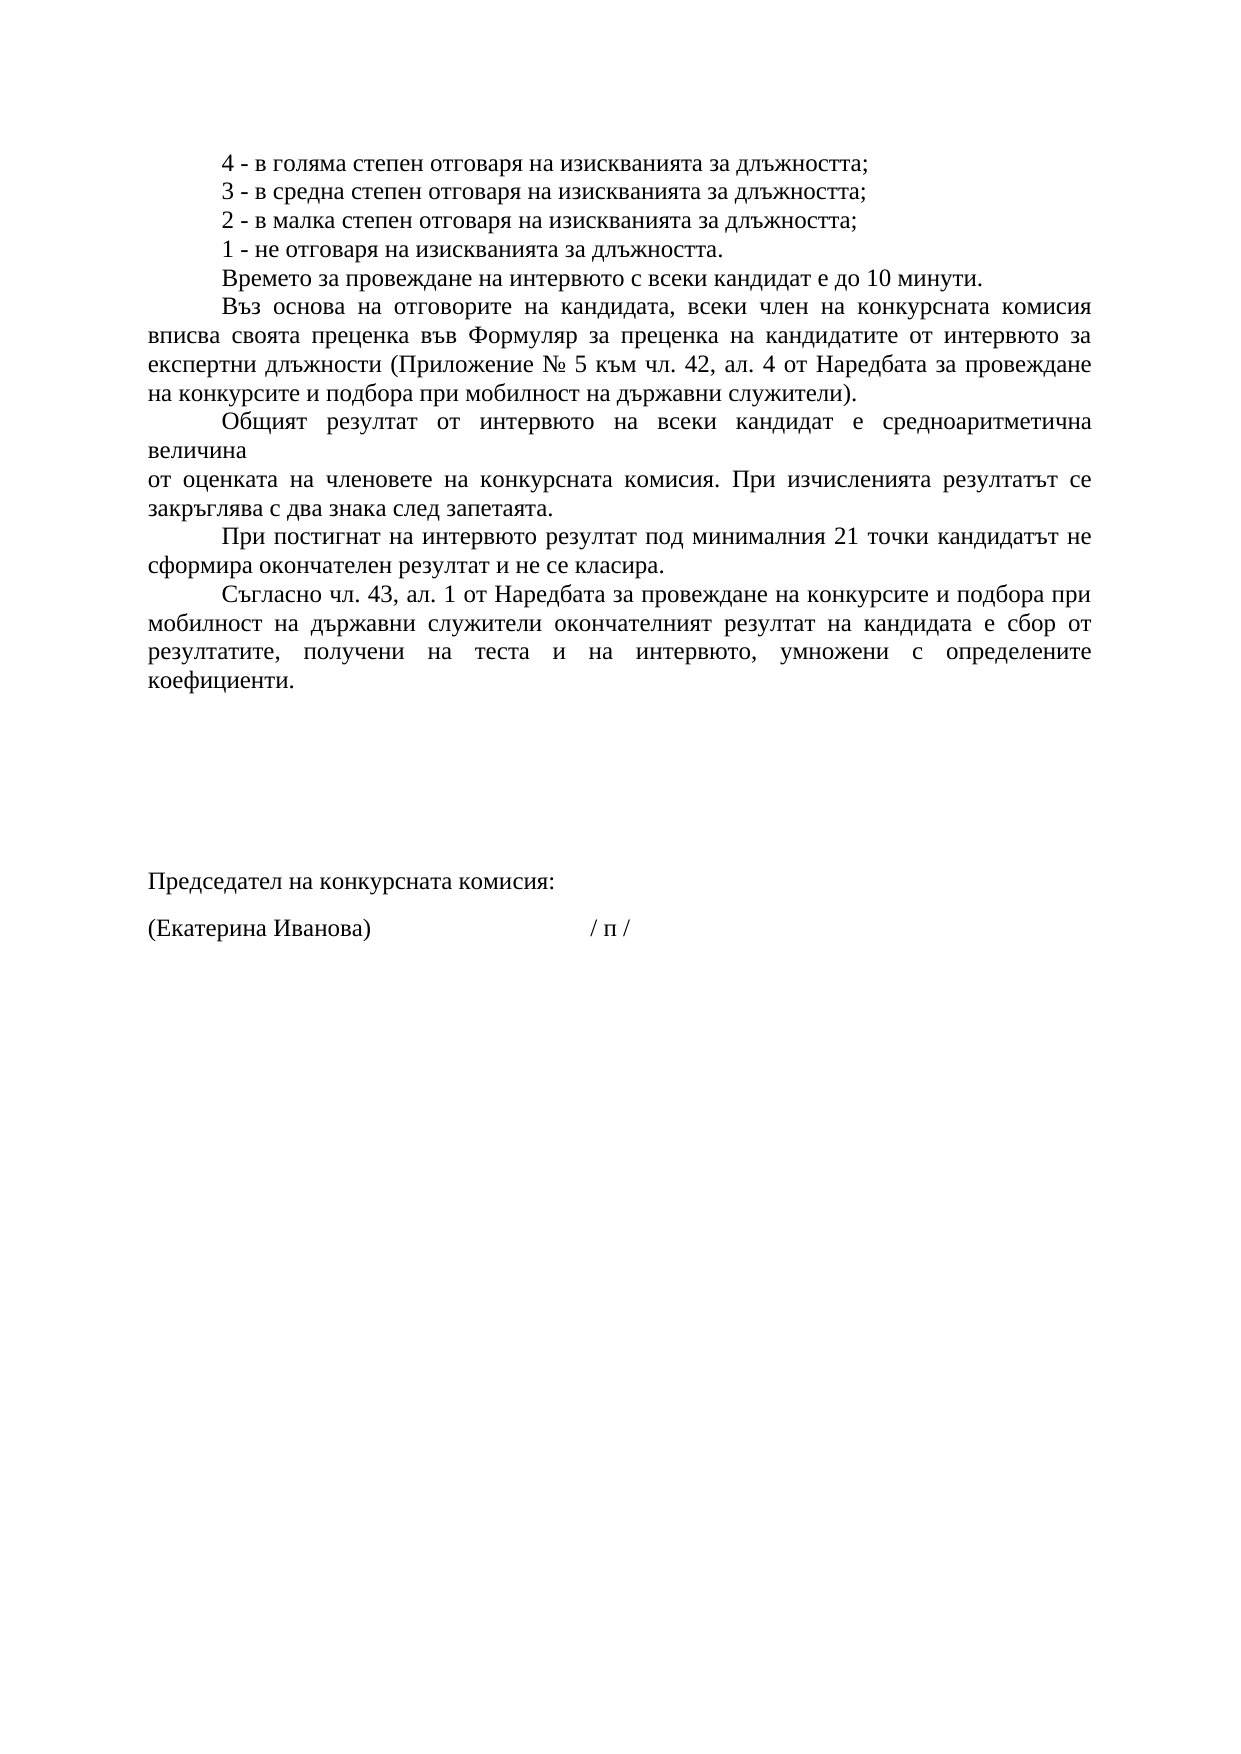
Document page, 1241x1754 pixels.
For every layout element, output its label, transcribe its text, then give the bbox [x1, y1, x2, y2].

text Съгласно чл. 43, ал. 1 от Наредбата за провеждане на конкурсите и подбора при мобилност на държавни служители окончателният резултат на кандидата е сбор от резултатите, получени на теста и на интервюто, умножени с определените коефициенти. [148, 579, 1093, 694]
text 3 - в средна степен отговаря на изискванията за длъжността; [148, 176, 1093, 205]
text от оценката на членовете на конкурсната комисия. При изчисленията резултатът се закръглява с два знака след запетаята. [148, 464, 1093, 521]
text 2 - в малка степен отговаря на изискванията за длъжността; [148, 205, 1093, 234]
text Времето за провеждане на интервюто с всеки кандидат е до 10 минути. [148, 263, 1093, 291]
text 1 - не отговаря на изискванията за длъжността. [148, 234, 1093, 263]
text (Екатерина Иванова) / п / [148, 913, 1093, 942]
text Председател на конкурсната комисия: [148, 866, 1093, 894]
text Общият резултат от интервюто на всеки кандидат е средноаритметична величина [148, 406, 1093, 464]
text При постигнат на интервюто резултат под минималния 21 точки кандидатът не сформира окончателен резултат и не се класира. [148, 521, 1093, 579]
text 4 - в голяма степен отговаря на изискванията за длъжността; [148, 148, 1093, 176]
text Въз основа на отговорите на кандидата, всеки член на конкурсната комисия вписва своята преценка във Формуляр за преценка на кандидатите от интервюто за експертни длъжности (Приложение № 5 към чл. 42, ал. 4 от Наредбата за провеждане на конкурсите и подбора при мобилност на държавни служители). [148, 291, 1093, 406]
